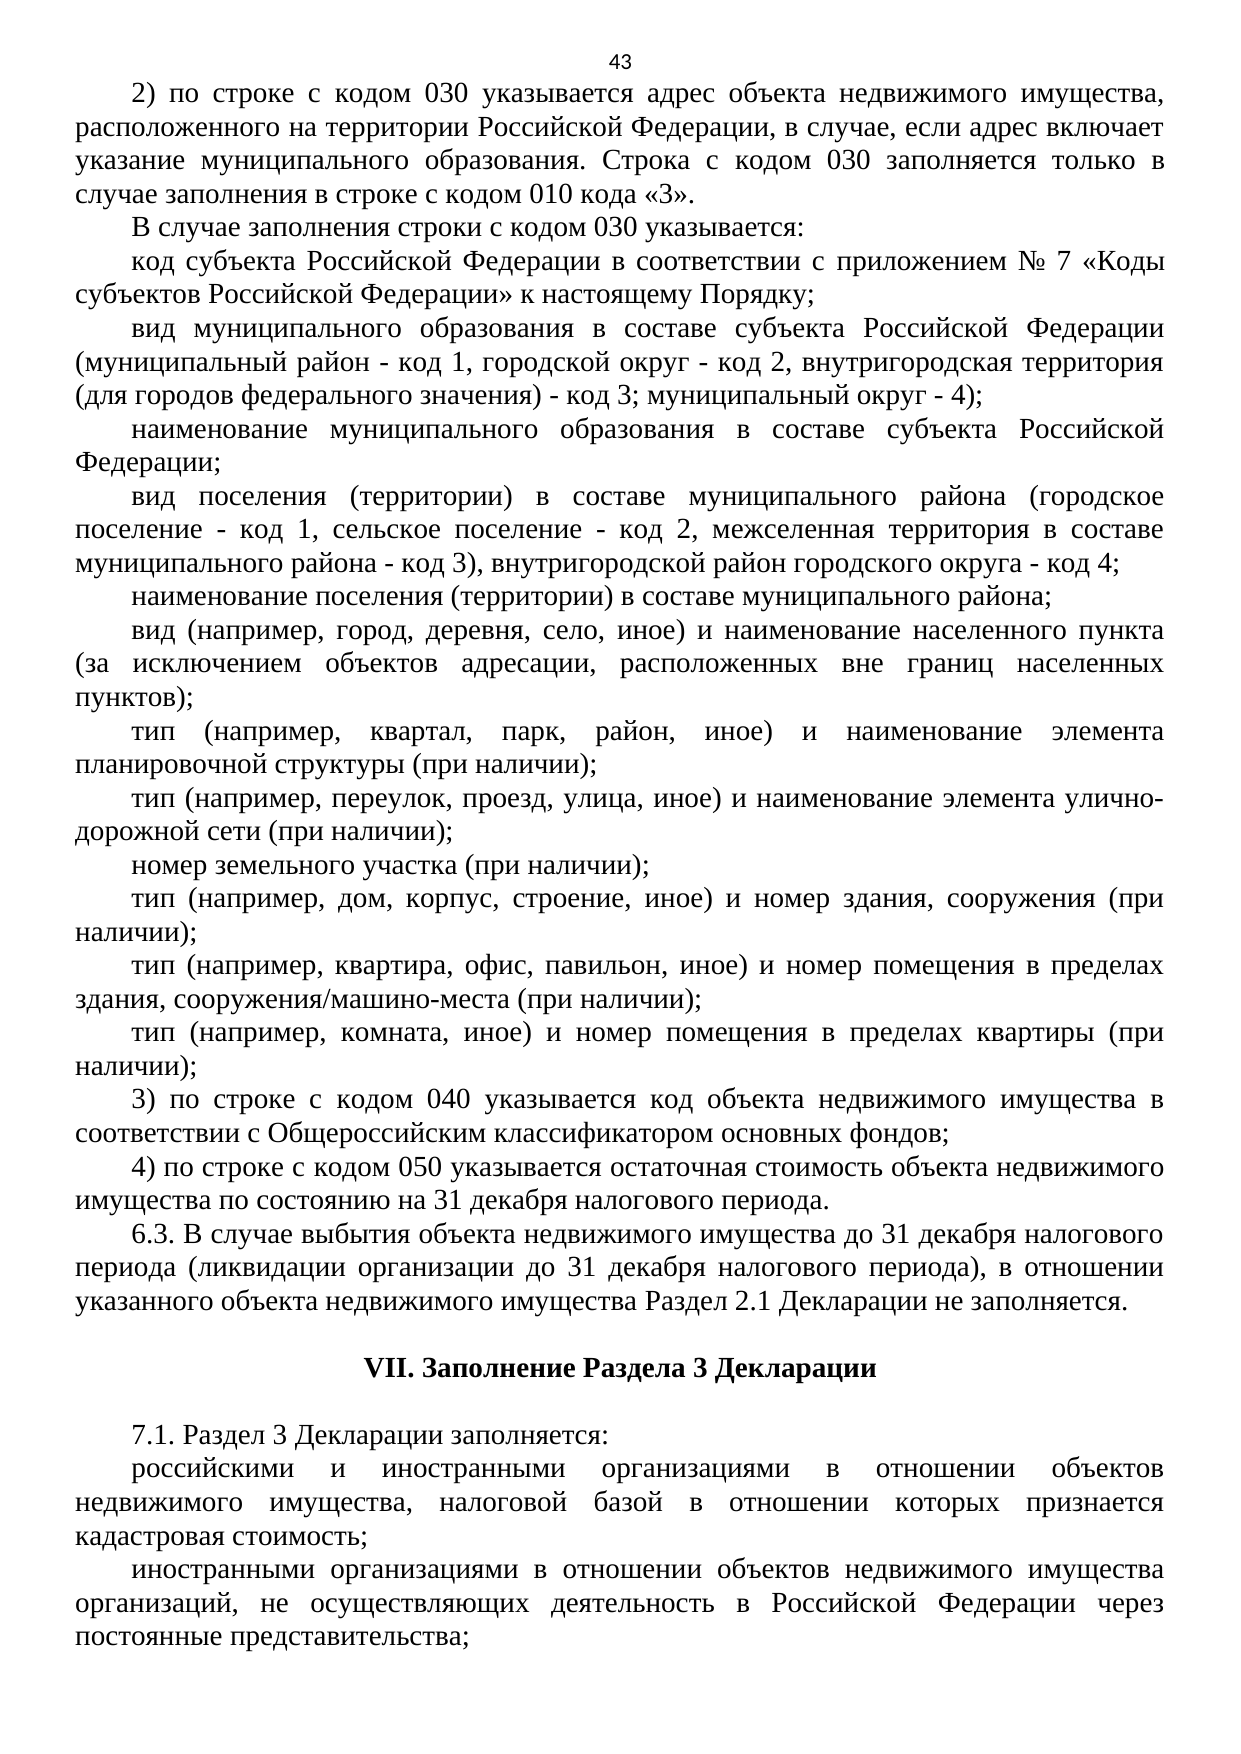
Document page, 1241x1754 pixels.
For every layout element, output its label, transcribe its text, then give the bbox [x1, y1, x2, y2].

title VII. Заполнение Раздела 3 Декларации [75, 1350, 1165, 1383]
text вид поселения (территории) в составе муниципального района (городское поселение - код 1, сельское поселение - код 2, межселенная территория в составе муниципального района - код 3), внутригородской район городского округа - код 4; [75, 478, 1165, 578]
text тип (например, дом, корпус, строение, иное) и номер здания, сооружения (при наличии); [75, 880, 1165, 947]
text тип (например, комната, иное) и номер помещения в пределах квартиры (при наличии); [75, 1014, 1165, 1082]
text наименование муниципального образования в составе субъекта Российской Федерации; [75, 411, 1165, 478]
text номер земельного участка (при наличии); [75, 847, 1165, 880]
text 6.3. В случае выбытия объекта недвижимого имущества до 31 декабря налогового периода (ликвидации организации до 31 декабря налогового периода), в отношении указанного объекта недвижимого имущества Раздел 2.1 Декларации не заполняется. [75, 1216, 1165, 1316]
text 4) по строке с кодом 050 указывается остаточная стоимость объекта недвижимого имущества по состоянию на 31 декабря налогового периода. [75, 1149, 1165, 1216]
text 7.1. Раздел 3 Декларации заполняется: [75, 1417, 1165, 1451]
text вид муниципального образования в составе субъекта Российской Федерации (муниципальный район - код 1, городской округ - код 2, внутригородская территория (для городов федерального значения) - код 3; муниципальный округ - 4); [75, 310, 1165, 411]
text код субъекта Российской Федерации в соответствии с приложением № 7 «Коды субъектов Российской Федерации» к настоящему Порядку; [75, 243, 1165, 310]
text вид (например, город, деревня, село, иное) и наименование населенного пункта (за исключением объектов адресации, расположенных вне границ населенных пунктов); [75, 612, 1165, 713]
text 2) по строке с кодом 030 указывается адрес объекта недвижимого имущества, расположенного на территории Российской Федерации, в случае, если адрес включает указание муниципального образования. Строка с кодом 030 заполняется только в случае заполнения в строке с кодом 010 кода «3». [75, 75, 1165, 209]
text тип (например, квартал, парк, район, иное) и наименование элемента планировочной структуры (при наличии); [75, 713, 1165, 780]
text тип (например, переулок, проезд, улица, иное) и наименование элемента улично-дорожной сети (при наличии); [75, 780, 1165, 847]
text 3) по строке с кодом 040 указывается код объекта недвижимого имущества в соответствии с Общероссийским классификатором основных фондов; [75, 1082, 1165, 1149]
text наименование поселения (территории) в составе муниципального района; [75, 578, 1165, 612]
text тип (например, квартира, офис, павильон, иное) и номер помещения в пределах здания, сооружения/машино-места (при наличии); [75, 947, 1165, 1014]
text В случае заполнения строки с кодом 030 указывается: [75, 209, 1165, 243]
text российскими и иностранными организациями в отношении объектов недвижимого имущества, налоговой базой в отношении которых признается кадастровая стоимость; [75, 1451, 1165, 1551]
text иностранными организациями в отношении объектов недвижимого имущества организаций, не осуществляющих деятельность в Российской Федерации через постоянные представительства; [75, 1551, 1165, 1652]
